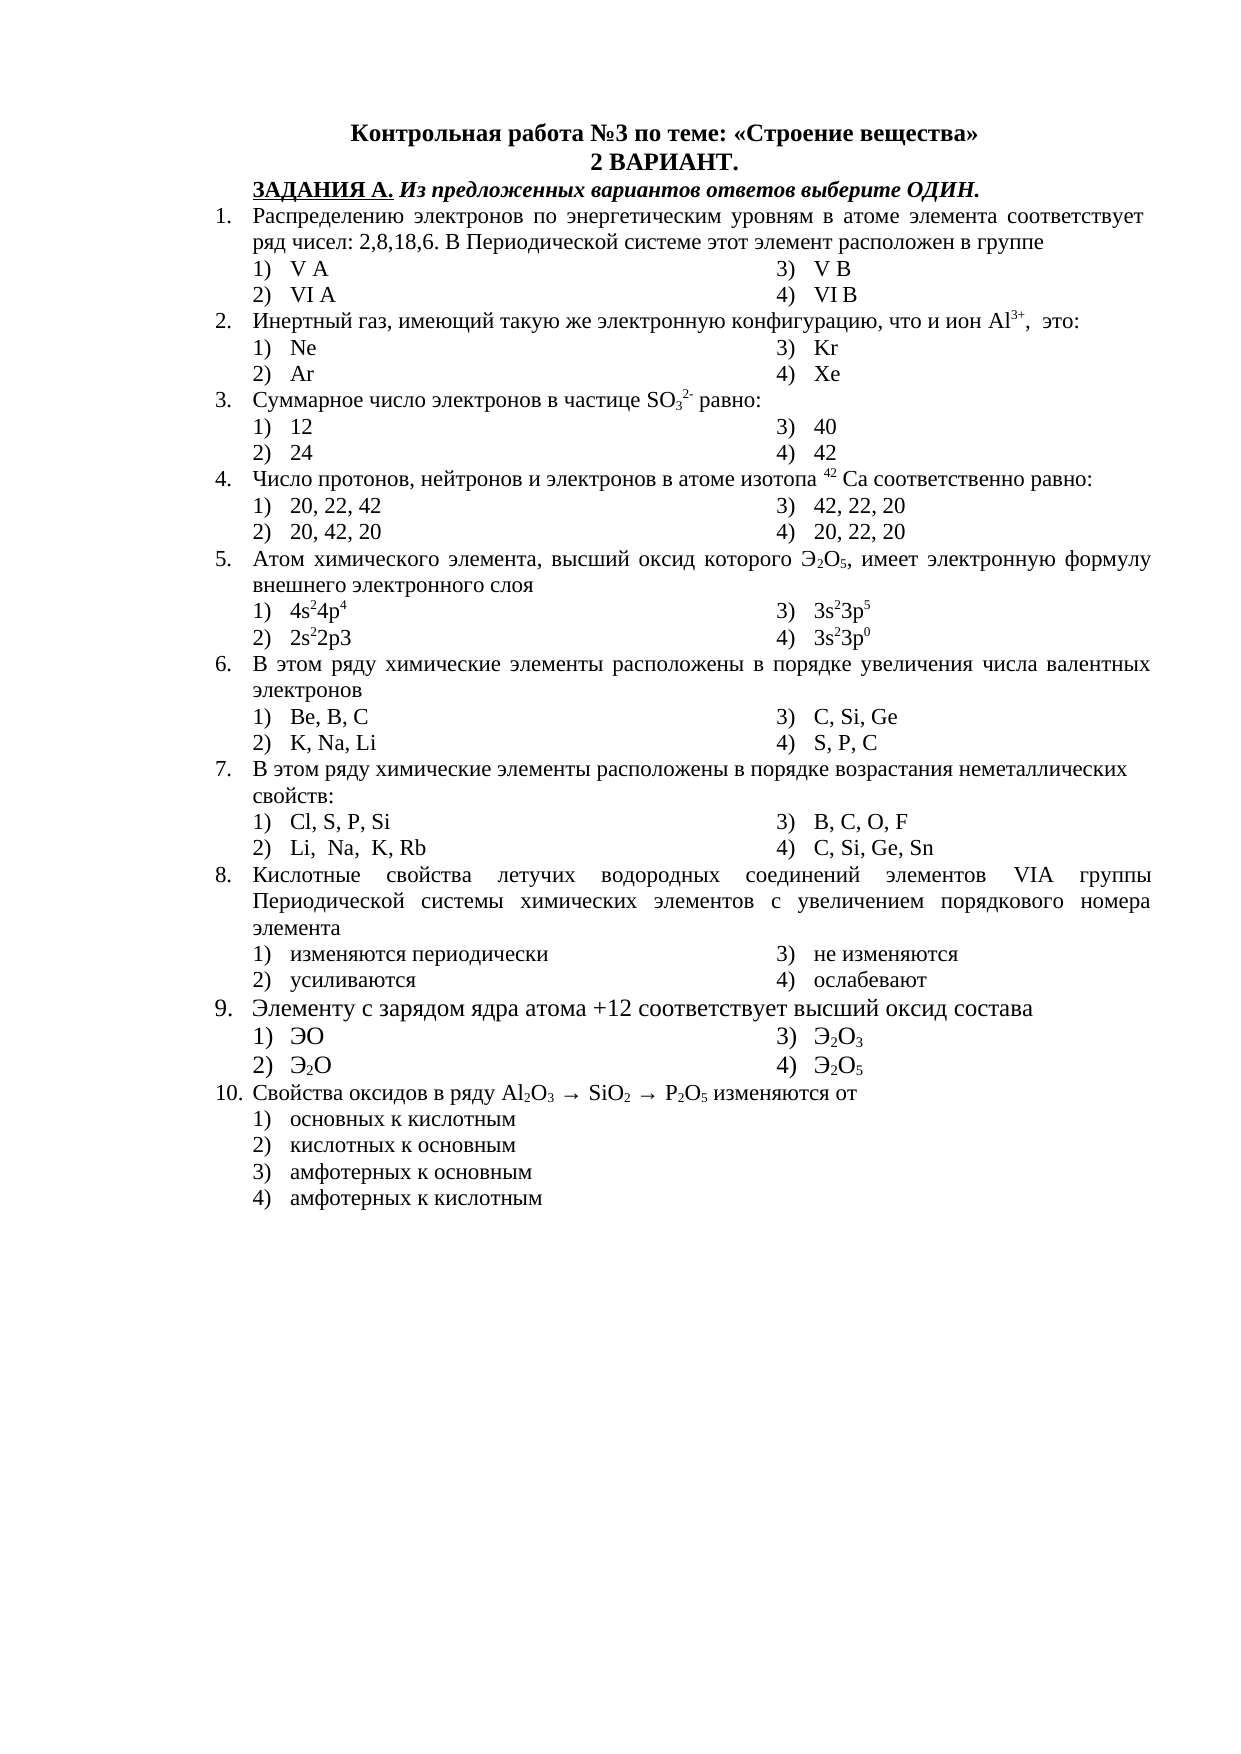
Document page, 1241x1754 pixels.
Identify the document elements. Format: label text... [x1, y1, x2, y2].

list K, Na, Li [252, 729, 627, 755]
list Be, B, C [252, 703, 627, 729]
list VI A [252, 281, 627, 307]
list ЗАДАНИЯ А. Из предложенных вариантов ответов выберите ОДИН. [252, 176, 1145, 202]
list VI B [776, 281, 1152, 307]
list Ne [252, 334, 627, 360]
list 2s22p3 [252, 624, 627, 650]
list Li, Na, K, Rb [252, 834, 627, 861]
list Э2О [252, 1050, 627, 1079]
list ЭО [252, 1021, 627, 1050]
list C, Si, Ge [776, 703, 1152, 729]
list 3s23p0 [776, 624, 1152, 650]
list ослабевают [776, 966, 1152, 993]
list Xe [776, 360, 1152, 386]
list основных к кислотным [252, 1105, 627, 1132]
list амфотерных к кислотным [252, 1184, 627, 1211]
list 24 [252, 439, 627, 466]
list 3s23p5 [776, 597, 1152, 624]
list 20, 22, 42 [252, 492, 627, 518]
list Элементу с зарядом ядра атома +12 соответствует высший оксид состава [214, 993, 1152, 1021]
list Э2О5 [776, 1050, 1152, 1079]
list 42, 22, 20 [776, 492, 1152, 518]
list Свойства оксидов в ряду Al2O3 → SiO2 → P2O5 изменяются от [215, 1079, 1152, 1105]
list Атом химического элемента, высший оксид которого Э2O5, имеет электронную формулу внешнего электронного слоя [215, 544, 1152, 597]
list усиливаются [252, 966, 627, 993]
list Э2О3 [776, 1021, 1152, 1050]
list амфотерных к основным [252, 1158, 627, 1184]
list S, P, C [776, 729, 1152, 755]
list 42 [776, 439, 1152, 466]
list В этом ряду химические элементы расположены в порядке возрастания неметаллических свойств: [215, 755, 1152, 808]
list Суммарное число электронов в частице SO32- равно: [215, 386, 1152, 413]
list Число протонов, нейтронов и электронов в атоме изотопа 42 Ca соответственно равно: [215, 466, 1152, 492]
list Распределению электронов по энергетическим уровням в атоме элемента соответствует ряд чисел: 2,8,18,6. В Периодической системе этот элемент расположен в группе [215, 202, 1145, 255]
list В этом ряду химические элементы расположены в порядке увеличения числа валентных электронов [215, 650, 1152, 703]
list V A [252, 255, 627, 281]
list 12 [252, 413, 627, 439]
text Контрольная работа №3 по теме: «Строение вещества» [177, 118, 1152, 147]
list В, С, О, F [776, 808, 1152, 834]
list Инертный газ, имеющий такую же электронную конфигурацию, что и ион Al3+, это: [215, 307, 1152, 334]
list Cl, S, P, Si [252, 808, 627, 834]
list 20, 42, 20 [252, 518, 627, 544]
list кислотных к основным [252, 1132, 627, 1158]
list 20, 22, 20 [776, 518, 1152, 544]
list С, Si, Ge, Sn [776, 834, 1152, 861]
list изменяются периодически [252, 940, 627, 966]
text 2 ВАРИАНТ. [177, 147, 1152, 176]
list 40 [776, 413, 1152, 439]
list Kr [776, 334, 1152, 360]
list V B [776, 255, 1152, 281]
list не изменяются [776, 940, 1152, 966]
list Кислотные свойства летучих водородных соединений элементов VIA группы Периодической системы химических элементов с увеличением порядкового номера элемента [215, 861, 1152, 940]
list 4s24p4 [252, 597, 627, 624]
list Ar [252, 360, 627, 386]
